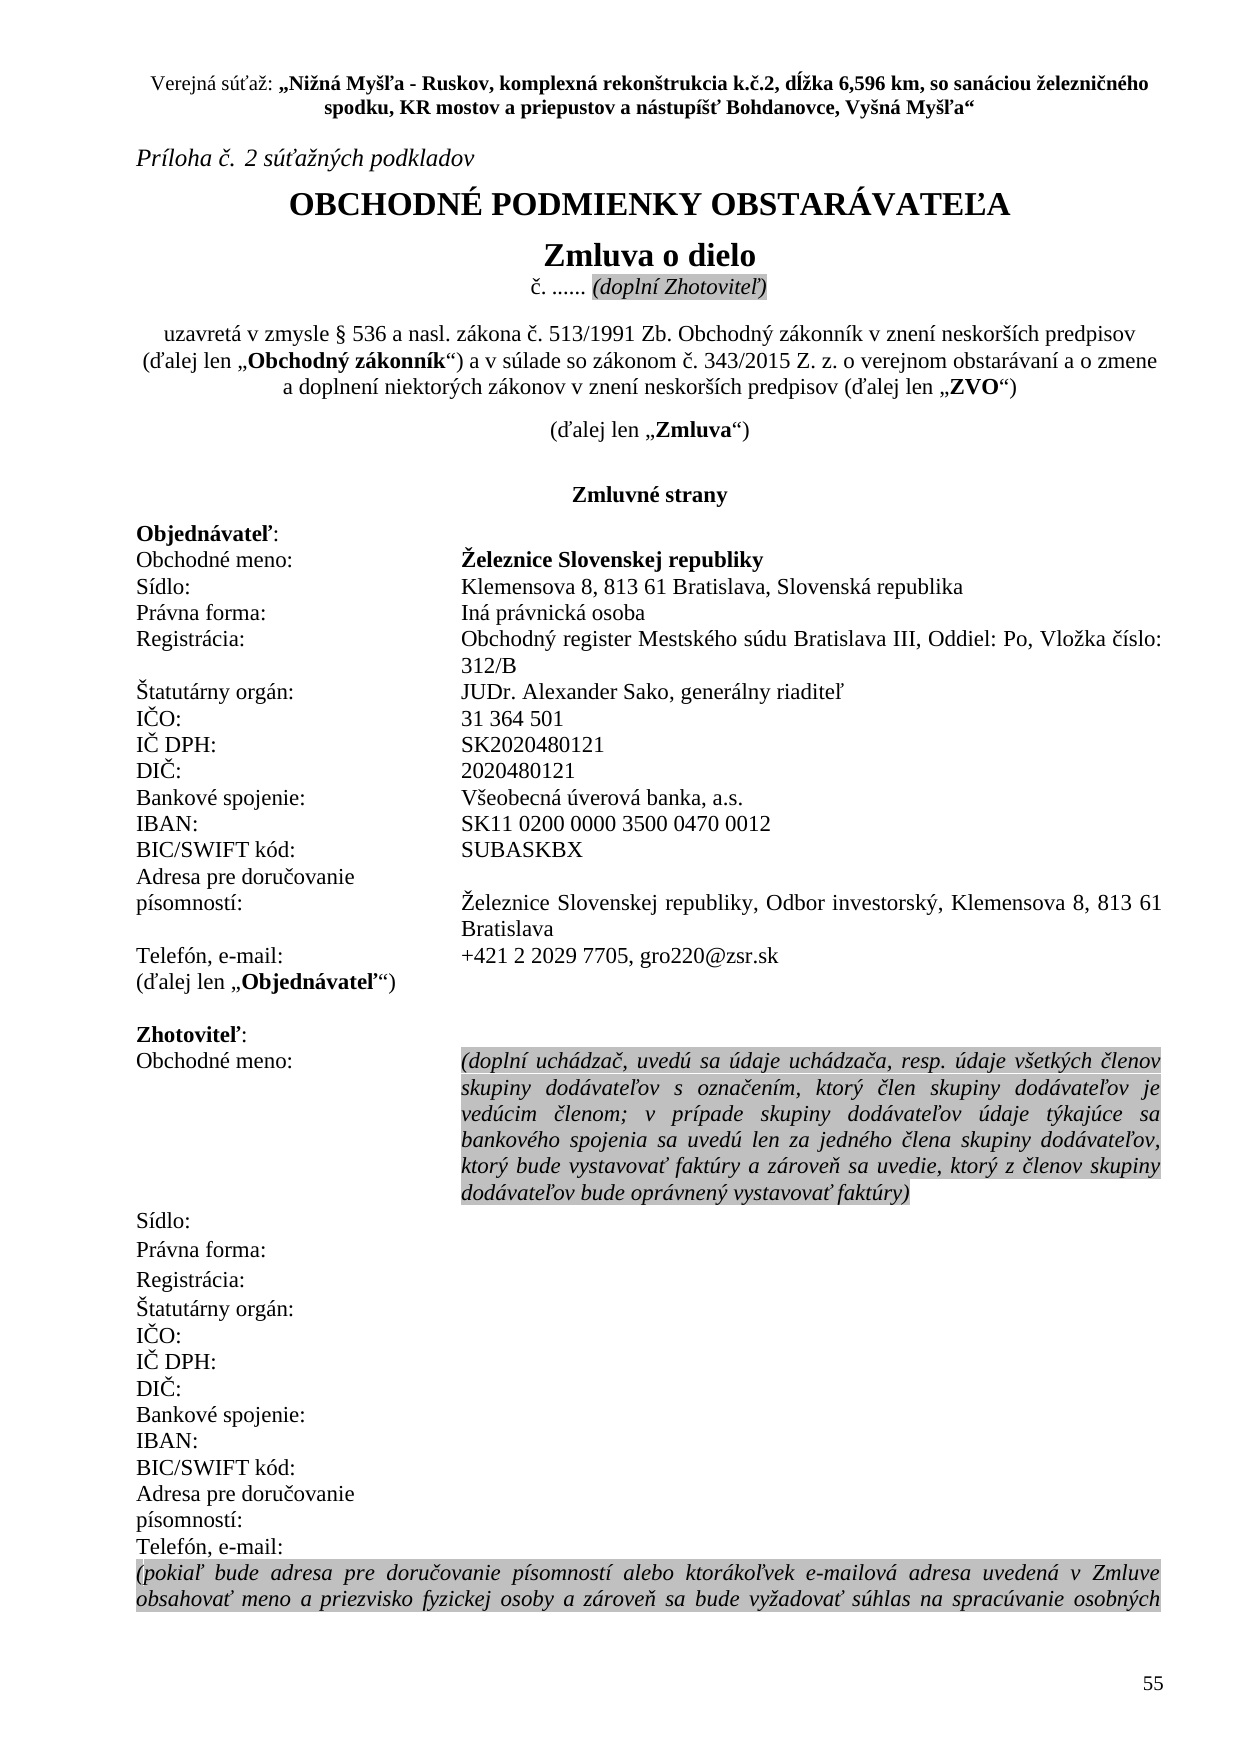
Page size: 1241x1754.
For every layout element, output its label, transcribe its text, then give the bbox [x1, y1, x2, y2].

text IBAN: SK11 0200 0000 3500 0470 0012 [136, 810, 1163, 836]
text Adresa pre doručovanie [136, 1480, 1163, 1506]
text Sídlo: Klemensova 8, 813 61 Bratislava, Slovenská republika [136, 573, 1163, 599]
text Príloha č. 2 súťažných podkladov [136, 143, 1163, 172]
text Právna forma: Iná právnická osoba [136, 599, 1163, 626]
text Zmluvné strany [136, 481, 1163, 508]
text Sídlo: [136, 1205, 1163, 1234]
text Obchodné meno: (doplní uchádzač, uvedú sa údaje uchádzača, resp. údaje všetkých členov skupiny dodávateľov s označením, ktorý člen skupiny dodávateľov je vedúcim členom; v prípade skupiny dodávateľov údaje týkajúce sa bankového spojenia sa uvedú len za jedného člena skupiny dodávateľov, ktorý bude vystavovať faktúry a zároveň sa uvedie, ktorý z členov skupiny dodávateľov bude oprávnený vystavovať faktúry) [136, 1047, 1163, 1205]
text Registrácia: Obchodný register Mestského súdu Bratislava III, Oddiel: Po, Vložka číslo: 312/B [136, 626, 1163, 678]
text BIC/SWIFT kód: SUBASKBX [136, 836, 1163, 863]
text Zhotoviteľ: [136, 1021, 1163, 1047]
text Objednávateľ: [136, 520, 1163, 546]
text DIČ: 2020480121 [136, 757, 1163, 784]
text Adresa pre doručovanie [136, 863, 1163, 889]
text IČO: [136, 1322, 1163, 1348]
text OBCHODNÉ PODMIENKY OBSTARÁVATEĽA [136, 184, 1163, 223]
text (ďalej len „Zmluva“) [136, 416, 1163, 442]
text Štatutárny orgán: JUDr. Alexander Sako, generálny riaditeľ [136, 678, 1163, 704]
text Právna forma: [136, 1234, 1163, 1264]
text Obchodné meno: Železnice Slovenskej republiky [136, 546, 1163, 573]
text Bankové spojenie: [136, 1401, 1163, 1427]
text písomností: [136, 1506, 1163, 1533]
text IČO: 31 364 501 [136, 704, 1163, 731]
text (ďalej len „Objednávateľ“) [136, 968, 1163, 994]
text Zmluva o dielo [136, 235, 1163, 273]
text písomností: Železnice Slovenskej republiky, Odbor investorský, Klemensova 8, 813 61 Bratislava [136, 889, 1163, 942]
text Telefón, e-mail: [136, 1533, 1163, 1559]
text DIČ: [136, 1375, 1163, 1401]
text Registrácia: [136, 1264, 1163, 1293]
text IČ DPH: SK2020480121 [136, 731, 1163, 757]
text IBAN: [136, 1427, 1163, 1454]
text uzavretá v zmysle § 536 a nasl. zákona č. 513/1991 Zb. Obchodný zákonník v znení neskorších predpisov (ďalej len „Obchodný zákonník“) a v súlade so zákonom č. 343/2015 Z. z. o verejnom obstarávaní a o zmene a doplnení niektorých zákonov v znení neskorších predpisov (ďalej len „ZVO“) [136, 320, 1163, 399]
text BIC/SWIFT kód: [136, 1454, 1163, 1480]
text Telefón, e-mail: +421 2 2029 7705, gro220zsr.sk [136, 942, 1163, 968]
text Štatutárny orgán: [136, 1293, 1163, 1322]
text IČ DPH: [136, 1348, 1163, 1375]
text č. ...... (doplní Zhotoviteľ) [136, 273, 1163, 300]
text Bankové spojenie: Všeobecná úverová banka, a.s. [136, 784, 1163, 810]
